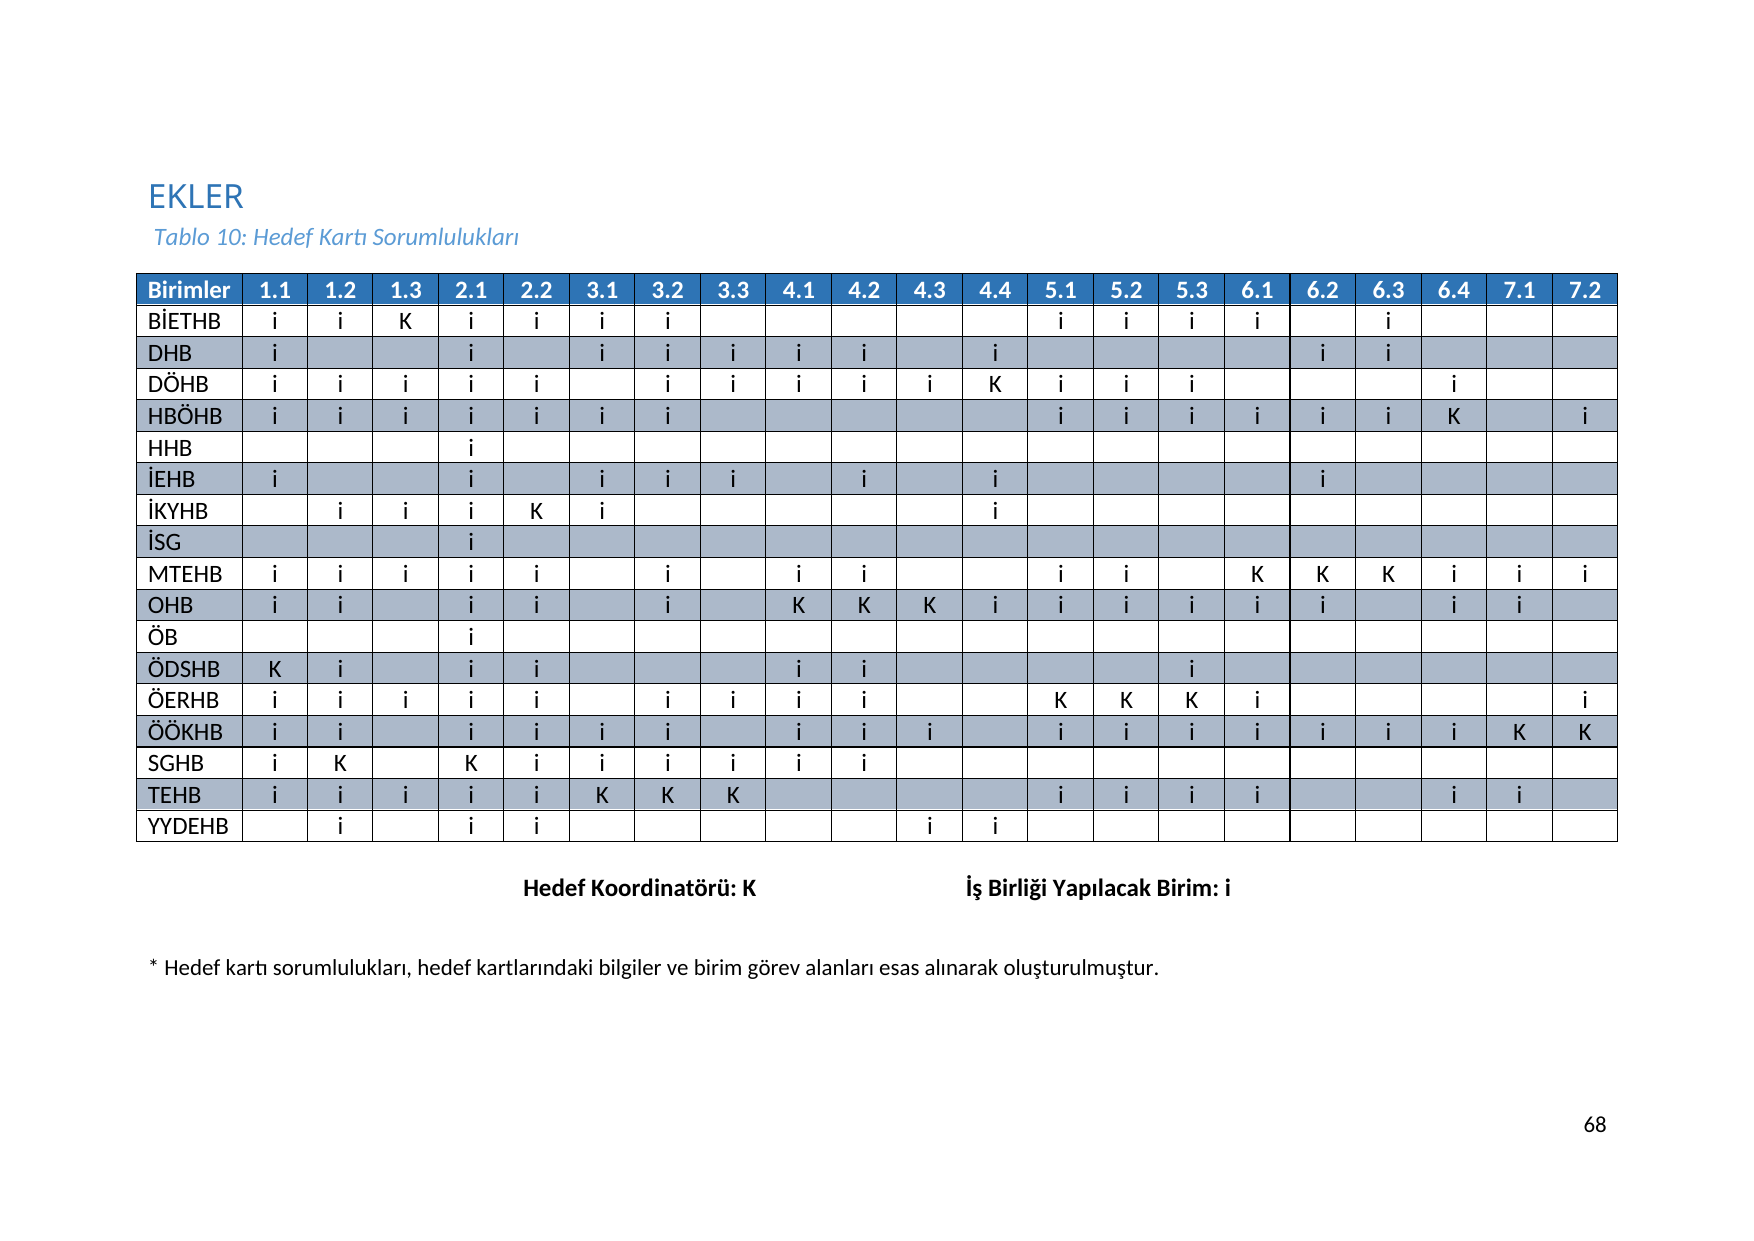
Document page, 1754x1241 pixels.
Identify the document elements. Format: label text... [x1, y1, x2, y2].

table_cell i [243, 779, 307, 809]
table_cell [1291, 432, 1355, 462]
table_cell [1094, 463, 1158, 494]
table_cell [1356, 811, 1421, 841]
table_cell i [439, 653, 503, 683]
table_cell [1094, 337, 1158, 368]
table_cell [1225, 369, 1289, 399]
table_cell [570, 811, 634, 841]
table_cell [963, 748, 1027, 778]
table_cell [1356, 432, 1421, 462]
table_cell [1356, 748, 1421, 778]
table_cell OHB [137, 590, 242, 620]
table_cell [1422, 684, 1486, 715]
table_cell [1553, 748, 1617, 778]
table_cell [963, 526, 1027, 557]
table_cell i [243, 684, 307, 715]
table_cell ÖERHB [137, 684, 242, 715]
table_cell i [570, 463, 634, 494]
table_cell [897, 748, 962, 778]
table_cell [373, 463, 438, 494]
table_cell i [1225, 716, 1289, 746]
table_cell [1225, 526, 1289, 557]
table_cell i [243, 558, 307, 588]
table_cell i [1028, 779, 1093, 809]
table_cell [1487, 748, 1552, 778]
table_cell [373, 748, 438, 778]
table_cell [963, 653, 1027, 683]
table_cell K [635, 779, 700, 809]
table_cell [1553, 337, 1617, 368]
table_cell [701, 716, 765, 746]
table_cell [1487, 463, 1552, 494]
table_cell [1291, 306, 1355, 336]
table_cell [635, 811, 700, 841]
table_cell i [439, 463, 503, 494]
table_cell i [504, 748, 569, 778]
table_cell i [439, 432, 503, 462]
table_cell i [570, 716, 634, 746]
table_cell i [439, 779, 503, 809]
table_cell i [308, 400, 372, 431]
table_cell i [570, 400, 634, 431]
table_cell i [766, 748, 831, 778]
table_cell i [832, 558, 896, 588]
table_cell i [1159, 369, 1224, 399]
table_header 1.3 [373, 274, 438, 304]
table_cell i [1487, 558, 1552, 588]
table_cell i [1028, 558, 1093, 588]
table_cell i [1225, 306, 1289, 336]
table_cell MTEHB [137, 558, 242, 588]
table_cell [897, 400, 962, 431]
table_cell [1422, 432, 1486, 462]
table_cell i [1553, 684, 1617, 715]
table_cell [1487, 526, 1552, 557]
table_cell i [701, 684, 765, 715]
table_cell [701, 590, 765, 620]
table_cell i [308, 369, 372, 399]
table_cell i [570, 337, 634, 368]
table_cell i [504, 590, 569, 620]
table_cell i [439, 621, 503, 652]
table_cell K [243, 653, 307, 683]
table_cell [1159, 811, 1224, 841]
table_cell K [504, 495, 569, 525]
table_cell [1356, 526, 1421, 557]
table_cell [897, 337, 962, 368]
table_cell i [308, 653, 372, 683]
table_cell i [766, 337, 831, 368]
table_cell [1553, 621, 1617, 652]
table_cell K [1159, 684, 1224, 715]
table_cell [1422, 748, 1486, 778]
table_cell i [504, 369, 569, 399]
table_cell [635, 432, 700, 462]
table_cell i [635, 463, 700, 494]
table_header 2.1 [439, 274, 503, 304]
table_cell [701, 621, 765, 652]
table_cell [1094, 621, 1158, 652]
table_cell i [439, 684, 503, 715]
table_cell i [1094, 590, 1158, 620]
table_cell K [1291, 558, 1355, 588]
table_cell [1487, 400, 1552, 431]
table_cell [766, 811, 831, 841]
table_cell i [832, 716, 896, 746]
table_cell [701, 400, 765, 431]
table_cell [832, 400, 896, 431]
table_cell [766, 432, 831, 462]
table_cell K [701, 779, 765, 809]
table_cell BİETHB [137, 306, 242, 336]
table_cell i [635, 558, 700, 588]
table_cell i [373, 558, 438, 588]
table_cell K [963, 369, 1027, 399]
table_cell ÖB [137, 621, 242, 652]
table_cell [1291, 779, 1355, 809]
table_cell [1291, 684, 1355, 715]
table_cell i [832, 337, 896, 368]
table_cell [570, 558, 634, 588]
table_cell [1487, 369, 1552, 399]
table_cell [1094, 811, 1158, 841]
table_cell [635, 526, 700, 557]
table_cell i [1291, 400, 1355, 431]
table_cell SGHB [137, 748, 242, 778]
table_cell i [1225, 684, 1289, 715]
table_cell i [1291, 463, 1355, 494]
table_cell i [1159, 400, 1224, 431]
table_cell [1028, 463, 1093, 494]
table_cell [897, 653, 962, 683]
table_cell i [439, 369, 503, 399]
table_cell İKYHB [137, 495, 242, 525]
table_cell [1225, 653, 1289, 683]
table_cell [1422, 337, 1486, 368]
table_cell [766, 779, 831, 809]
table_cell [701, 495, 765, 525]
table_cell [766, 495, 831, 525]
table_cell [1356, 684, 1421, 715]
table_cell [570, 526, 634, 557]
table_cell [897, 684, 962, 715]
table_cell [1291, 811, 1355, 841]
table_cell i [963, 463, 1027, 494]
table_cell i [570, 748, 634, 778]
table_cell i [1553, 558, 1617, 588]
table_cell İSG [137, 526, 242, 557]
table_cell i [504, 653, 569, 683]
table_cell [1291, 369, 1355, 399]
table_cell i [439, 590, 503, 620]
table_cell [963, 621, 1027, 652]
table_cell DÖHB [137, 369, 242, 399]
table_cell [1028, 432, 1093, 462]
table_cell [1225, 621, 1289, 652]
table_cell i [504, 716, 569, 746]
table_header 5.1 [1028, 274, 1093, 304]
table_header 4.3 [897, 274, 962, 304]
table_header 5.3 [1159, 274, 1224, 304]
table_cell i [243, 306, 307, 336]
table_cell i [897, 369, 962, 399]
table_cell i [308, 716, 372, 746]
table_cell [570, 653, 634, 683]
table_cell i [1487, 779, 1552, 809]
table_cell i [1291, 716, 1355, 746]
table_cell [570, 590, 634, 620]
table_cell i [308, 558, 372, 588]
table_cell [1028, 748, 1093, 778]
table_cell [1225, 463, 1289, 494]
table_cell [1159, 526, 1224, 557]
table_cell i [243, 400, 307, 431]
table_cell [897, 779, 962, 809]
table_cell [1159, 463, 1224, 494]
table_cell [832, 432, 896, 462]
table_header 4.2 [832, 274, 896, 304]
table_cell [1356, 779, 1421, 809]
table_cell [243, 621, 307, 652]
table_cell [570, 684, 634, 715]
table_cell [1553, 526, 1617, 557]
table_cell [1028, 653, 1093, 683]
table_cell [1553, 369, 1617, 399]
table_cell i [308, 590, 372, 620]
table_cell i [1356, 337, 1421, 368]
table_cell [701, 653, 765, 683]
table_cell i [963, 590, 1027, 620]
table_cell i [963, 811, 1027, 841]
table_cell [373, 432, 438, 462]
table_cell [308, 621, 372, 652]
table_cell i [701, 369, 765, 399]
table_cell [897, 463, 962, 494]
table_cell [1028, 526, 1093, 557]
table_cell [1291, 621, 1355, 652]
table_cell [1487, 495, 1552, 525]
table_cell [1291, 748, 1355, 778]
table_cell i [1159, 653, 1224, 683]
table_cell [1094, 653, 1158, 683]
table_cell i [1094, 558, 1158, 588]
table_cell i [1094, 716, 1158, 746]
table_cell ÖÖKHB [137, 716, 242, 746]
table_cell [832, 811, 896, 841]
table_cell i [504, 306, 569, 336]
table_cell [1225, 337, 1289, 368]
table_cell [832, 495, 896, 525]
table_cell K [1094, 684, 1158, 715]
table_header Birimler [137, 274, 242, 304]
table_cell i [635, 748, 700, 778]
table_cell [963, 716, 1027, 746]
table_cell i [439, 400, 503, 431]
table_cell i [308, 779, 372, 809]
table_cell i [1028, 400, 1093, 431]
table_cell [570, 432, 634, 462]
table_cell K [1225, 558, 1289, 588]
table_header 6.1 [1225, 274, 1289, 304]
table_cell [1159, 432, 1224, 462]
table_cell [570, 621, 634, 652]
table_cell K [439, 748, 503, 778]
table_cell i [1553, 400, 1617, 431]
table_cell i [1422, 716, 1486, 746]
table_cell i [701, 748, 765, 778]
table_cell [1028, 811, 1093, 841]
table_cell [504, 621, 569, 652]
table_cell [1159, 748, 1224, 778]
table_cell i [1422, 779, 1486, 809]
table_cell [504, 526, 569, 557]
table_cell HBÖHB [137, 400, 242, 431]
table_cell [897, 432, 962, 462]
table_cell [1291, 526, 1355, 557]
table_cell [1356, 653, 1421, 683]
table_cell i [1028, 369, 1093, 399]
table_cell [1356, 590, 1421, 620]
table_cell [1487, 432, 1552, 462]
table_cell i [1225, 590, 1289, 620]
table_cell K [1356, 558, 1421, 588]
table_cell [1094, 748, 1158, 778]
table_cell i [1094, 306, 1158, 336]
table_cell i [766, 684, 831, 715]
table_cell K [1553, 716, 1617, 746]
table_cell i [504, 558, 569, 588]
table_cell [1422, 306, 1486, 336]
table_cell [373, 653, 438, 683]
table_cell [308, 463, 372, 494]
table_cell [963, 400, 1027, 431]
table_cell i [1422, 558, 1486, 588]
table_cell [1553, 432, 1617, 462]
table_cell i [832, 684, 896, 715]
table_cell i [897, 811, 962, 841]
table_cell [766, 400, 831, 431]
table_cell i [832, 748, 896, 778]
table_cell i [570, 495, 634, 525]
table_cell i [1028, 306, 1093, 336]
table_cell [373, 337, 438, 368]
table_cell i [243, 748, 307, 778]
table_cell K [1028, 684, 1093, 715]
table_cell i [308, 811, 372, 841]
table_header 7.2 [1553, 274, 1617, 304]
table_cell i [439, 526, 503, 557]
table_cell i [1225, 400, 1289, 431]
table_cell [897, 558, 962, 588]
table_cell i [1094, 779, 1158, 809]
table_cell [1094, 526, 1158, 557]
table_cell i [439, 558, 503, 588]
table_cell [1291, 653, 1355, 683]
table_cell [766, 526, 831, 557]
table_cell [1159, 558, 1224, 588]
table_cell i [373, 369, 438, 399]
table_cell i [832, 653, 896, 683]
table_cell [701, 432, 765, 462]
table_cell [832, 621, 896, 652]
table_cell [373, 621, 438, 652]
table_cell K [570, 779, 634, 809]
table_cell [897, 526, 962, 557]
table_cell i [635, 716, 700, 746]
table_cell TEHB [137, 779, 242, 809]
table_cell i [1291, 337, 1355, 368]
table_cell [1356, 463, 1421, 494]
table_cell [1422, 463, 1486, 494]
table_cell [1487, 653, 1552, 683]
table_cell [1356, 369, 1421, 399]
table_cell [963, 432, 1027, 462]
table_cell [1159, 495, 1224, 525]
table_cell i [832, 369, 896, 399]
table_cell i [439, 811, 503, 841]
table_cell [1553, 653, 1617, 683]
table_cell [1028, 495, 1093, 525]
table_cell i [963, 337, 1027, 368]
table_cell i [897, 716, 962, 746]
table_cell [1422, 653, 1486, 683]
table_cell i [635, 400, 700, 431]
table_header 3.3 [701, 274, 765, 304]
table_cell [766, 306, 831, 336]
table_cell [308, 526, 372, 557]
table_cell [1487, 811, 1552, 841]
table_cell ÖDSHB [137, 653, 242, 683]
table_cell i [701, 337, 765, 368]
table_cell [1028, 337, 1093, 368]
table_cell i [1225, 779, 1289, 809]
table_cell [766, 621, 831, 652]
table_cell i [1356, 306, 1421, 336]
table_cell [1094, 432, 1158, 462]
table_cell [504, 463, 569, 494]
table_cell i [1159, 779, 1224, 809]
table_cell [897, 621, 962, 652]
table_cell i [570, 306, 634, 336]
table_cell i [1291, 590, 1355, 620]
table_cell i [373, 400, 438, 431]
table_cell i [439, 306, 503, 336]
table_cell [701, 306, 765, 336]
table_cell K [373, 306, 438, 336]
table_cell i [635, 369, 700, 399]
table_cell i [635, 306, 700, 336]
table_cell [701, 526, 765, 557]
table_header 2.2 [504, 274, 569, 304]
table_cell [963, 684, 1027, 715]
table_cell [243, 432, 307, 462]
table_cell [504, 432, 569, 462]
table_header 5.2 [1094, 274, 1158, 304]
table_cell i [439, 495, 503, 525]
table_cell i [373, 495, 438, 525]
table_header 1.2 [308, 274, 372, 304]
table_cell DHB [137, 337, 242, 368]
table_header 6.3 [1356, 274, 1421, 304]
table_cell [963, 306, 1027, 336]
table_header 1.1 [243, 274, 307, 304]
table_cell [963, 779, 1027, 809]
table_cell [308, 432, 372, 462]
table_cell i [243, 590, 307, 620]
table_cell [832, 779, 896, 809]
table_header 4.4 [963, 274, 1027, 304]
table_cell i [373, 684, 438, 715]
table_cell i [439, 337, 503, 368]
table_cell i [766, 653, 831, 683]
table_cell [897, 306, 962, 336]
table_cell [243, 495, 307, 525]
table_header 7.1 [1487, 274, 1552, 304]
table_cell K [897, 590, 962, 620]
table_cell i [635, 337, 700, 368]
text EKLER [148, 173, 1606, 218]
table_cell [373, 526, 438, 557]
table_cell [766, 463, 831, 494]
table_cell i [373, 779, 438, 809]
table_cell [701, 811, 765, 841]
table_cell [1553, 779, 1617, 809]
table_cell YYDEHB [137, 811, 242, 841]
table_cell [373, 716, 438, 746]
table_cell i [308, 495, 372, 525]
table_cell [1159, 337, 1224, 368]
table_cell i [766, 558, 831, 588]
table_cell i [243, 463, 307, 494]
table_cell [1356, 621, 1421, 652]
table_cell İEHB [137, 463, 242, 494]
table_cell [1553, 306, 1617, 336]
table_cell i [308, 306, 372, 336]
table_cell i [1356, 400, 1421, 431]
table_cell i [243, 369, 307, 399]
table_cell i [1159, 716, 1224, 746]
table_cell [701, 558, 765, 588]
table_cell [1553, 811, 1617, 841]
table_cell [1487, 306, 1552, 336]
table_cell i [504, 779, 569, 809]
table_cell [504, 337, 569, 368]
table_header 4.1 [766, 274, 831, 304]
table_cell [1159, 621, 1224, 652]
table_cell [963, 558, 1027, 588]
table_cell [1487, 337, 1552, 368]
table_cell i [504, 811, 569, 841]
table_cell i [243, 716, 307, 746]
table_cell [1356, 495, 1421, 525]
table_cell HHB [137, 432, 242, 462]
table_cell i [1094, 369, 1158, 399]
table_cell [897, 495, 962, 525]
table_cell [635, 495, 700, 525]
table_cell i [1159, 590, 1224, 620]
table_cell i [635, 684, 700, 715]
table_cell [1553, 590, 1617, 620]
table_cell [570, 369, 634, 399]
table_cell K [832, 590, 896, 620]
table_cell [1028, 621, 1093, 652]
table_cell i [1159, 306, 1224, 336]
table_header 3.2 [635, 274, 700, 304]
table_cell i [308, 684, 372, 715]
table_cell [308, 337, 372, 368]
table_cell i [504, 400, 569, 431]
text Tablo 10: Hedef Kartı Sorumlulukları [148, 222, 1606, 252]
table_cell [1553, 463, 1617, 494]
table_cell K [766, 590, 831, 620]
table_cell [373, 811, 438, 841]
table_header 3.1 [570, 274, 634, 304]
table_cell [635, 653, 700, 683]
table_cell i [243, 337, 307, 368]
table_cell [832, 306, 896, 336]
table_cell K [1422, 400, 1486, 431]
table_cell [1291, 495, 1355, 525]
table_cell i [635, 590, 700, 620]
table_cell i [1487, 590, 1552, 620]
table_cell i [504, 684, 569, 715]
table_cell i [701, 463, 765, 494]
text * Hedef kartı sorumlulukları, hedef kartlarındaki bilgiler ve birim görev alanları esas alınarak oluşturulmuştur. [148, 953, 1606, 981]
table_header 6.2 [1291, 274, 1355, 304]
table_cell i [832, 463, 896, 494]
text Hedef Koordinatörü: K İş Birliği Yapılacak Birim: i [148, 873, 1606, 903]
table_cell [1422, 495, 1486, 525]
table_cell [373, 590, 438, 620]
table_cell [243, 526, 307, 557]
table_cell [635, 621, 700, 652]
table_cell [1553, 495, 1617, 525]
table_cell i [1422, 369, 1486, 399]
table_cell [243, 811, 307, 841]
table_cell K [308, 748, 372, 778]
table_cell i [1356, 716, 1421, 746]
table_header 6.4 [1422, 274, 1486, 304]
table_cell i [766, 369, 831, 399]
table_cell K [1487, 716, 1552, 746]
table_cell [1094, 495, 1158, 525]
table_cell i [1028, 590, 1093, 620]
table_cell [1225, 495, 1289, 525]
table_cell [1422, 811, 1486, 841]
table_cell [1422, 621, 1486, 652]
table_cell i [1028, 716, 1093, 746]
table_cell [1225, 432, 1289, 462]
table_cell [1487, 684, 1552, 715]
table_cell i [766, 716, 831, 746]
table_cell i [1422, 590, 1486, 620]
table_cell i [963, 495, 1027, 525]
table_cell [1225, 748, 1289, 778]
table_cell [1487, 621, 1552, 652]
table_cell [832, 526, 896, 557]
table_cell [1225, 811, 1289, 841]
table_cell [1422, 526, 1486, 557]
table_cell i [439, 716, 503, 746]
table_cell i [1094, 400, 1158, 431]
